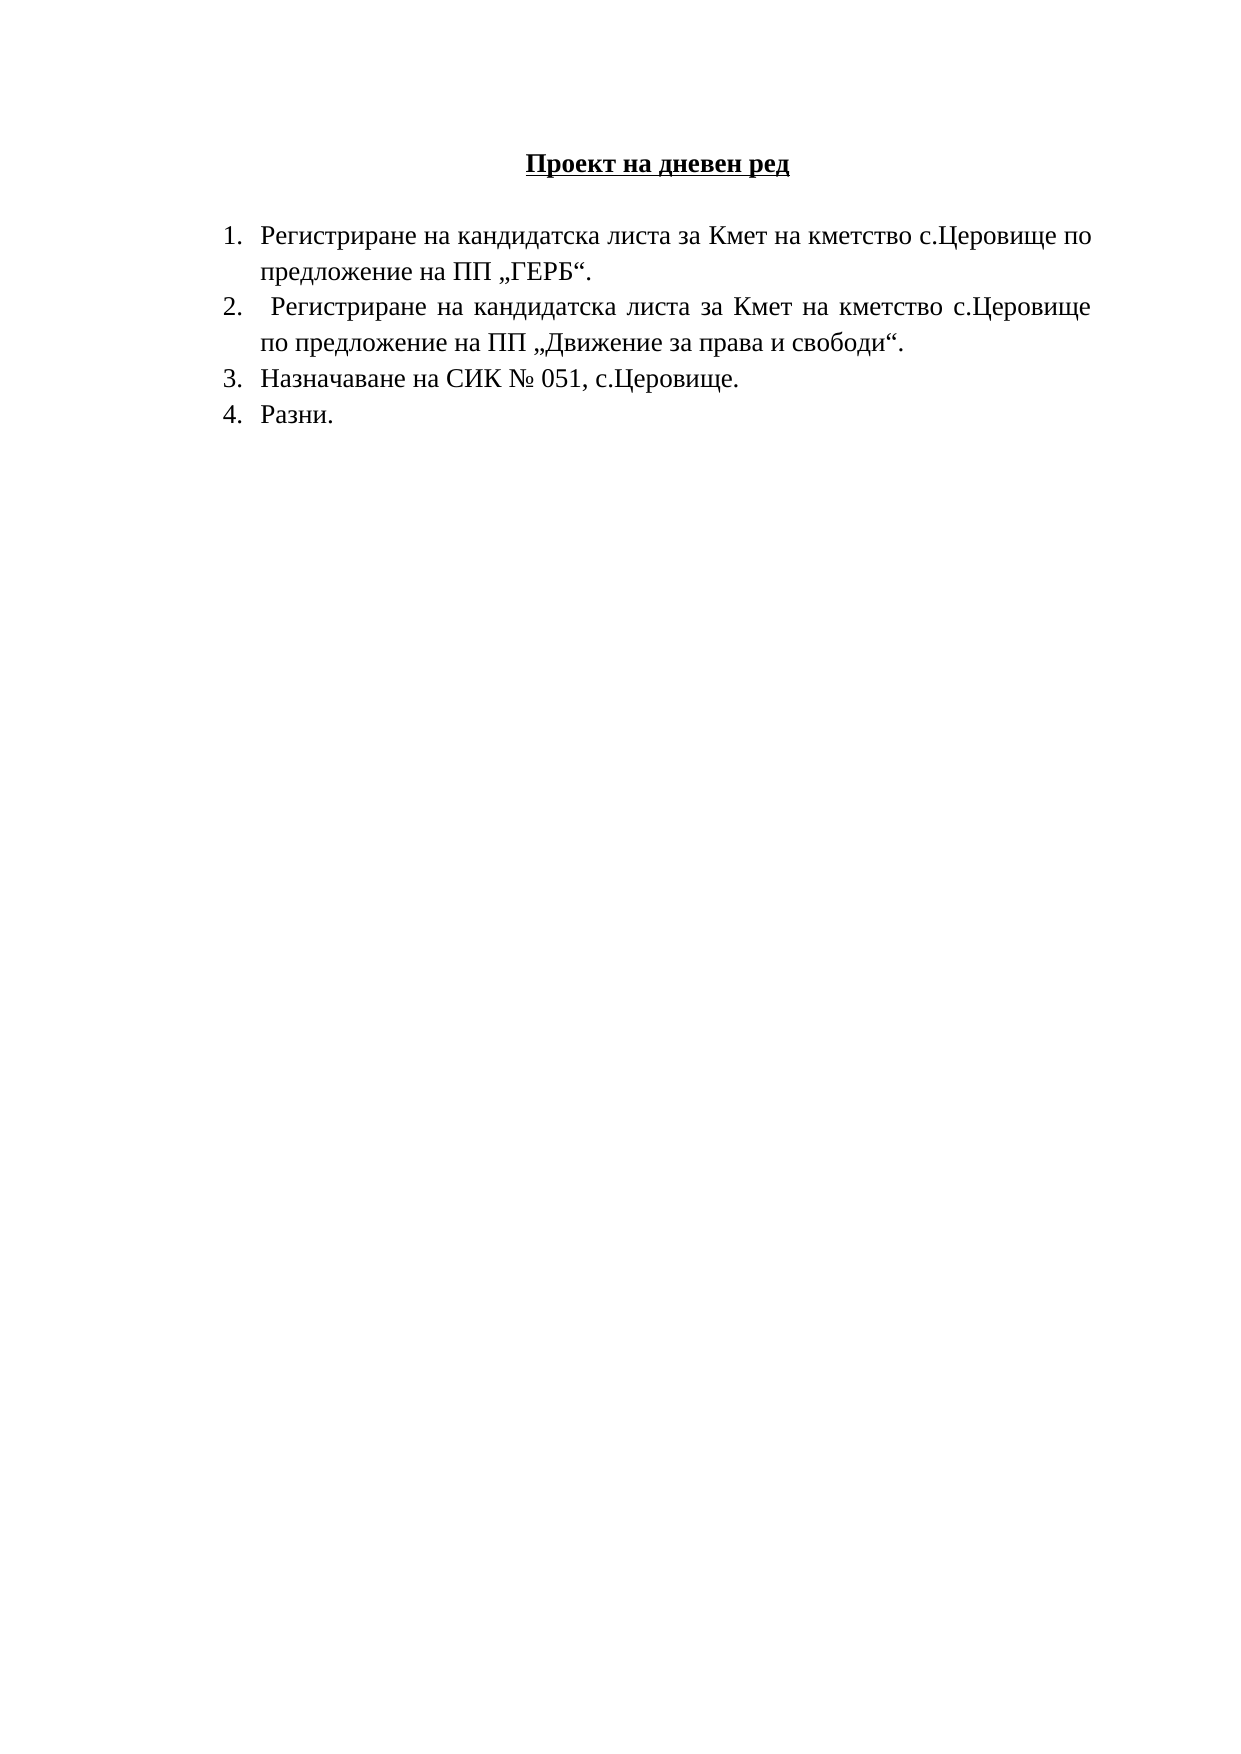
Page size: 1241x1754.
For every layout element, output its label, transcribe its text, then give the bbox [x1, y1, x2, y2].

list Регистриране на кандидатска листа за Кмет на кметство с.Церовище по предложение на ПП „ГЕРБ“. [223, 219, 1093, 286]
list Разни. [223, 398, 1093, 429]
list Назначаване на СИК № 051, с.Церовище. [223, 362, 1093, 393]
list Регистриране на кандидатска листа за Кмет на кметство с.Церовище по предложение на ПП „Движение за права и свободи“. [223, 291, 1093, 357]
list Проект на дневен ред [223, 148, 1093, 179]
